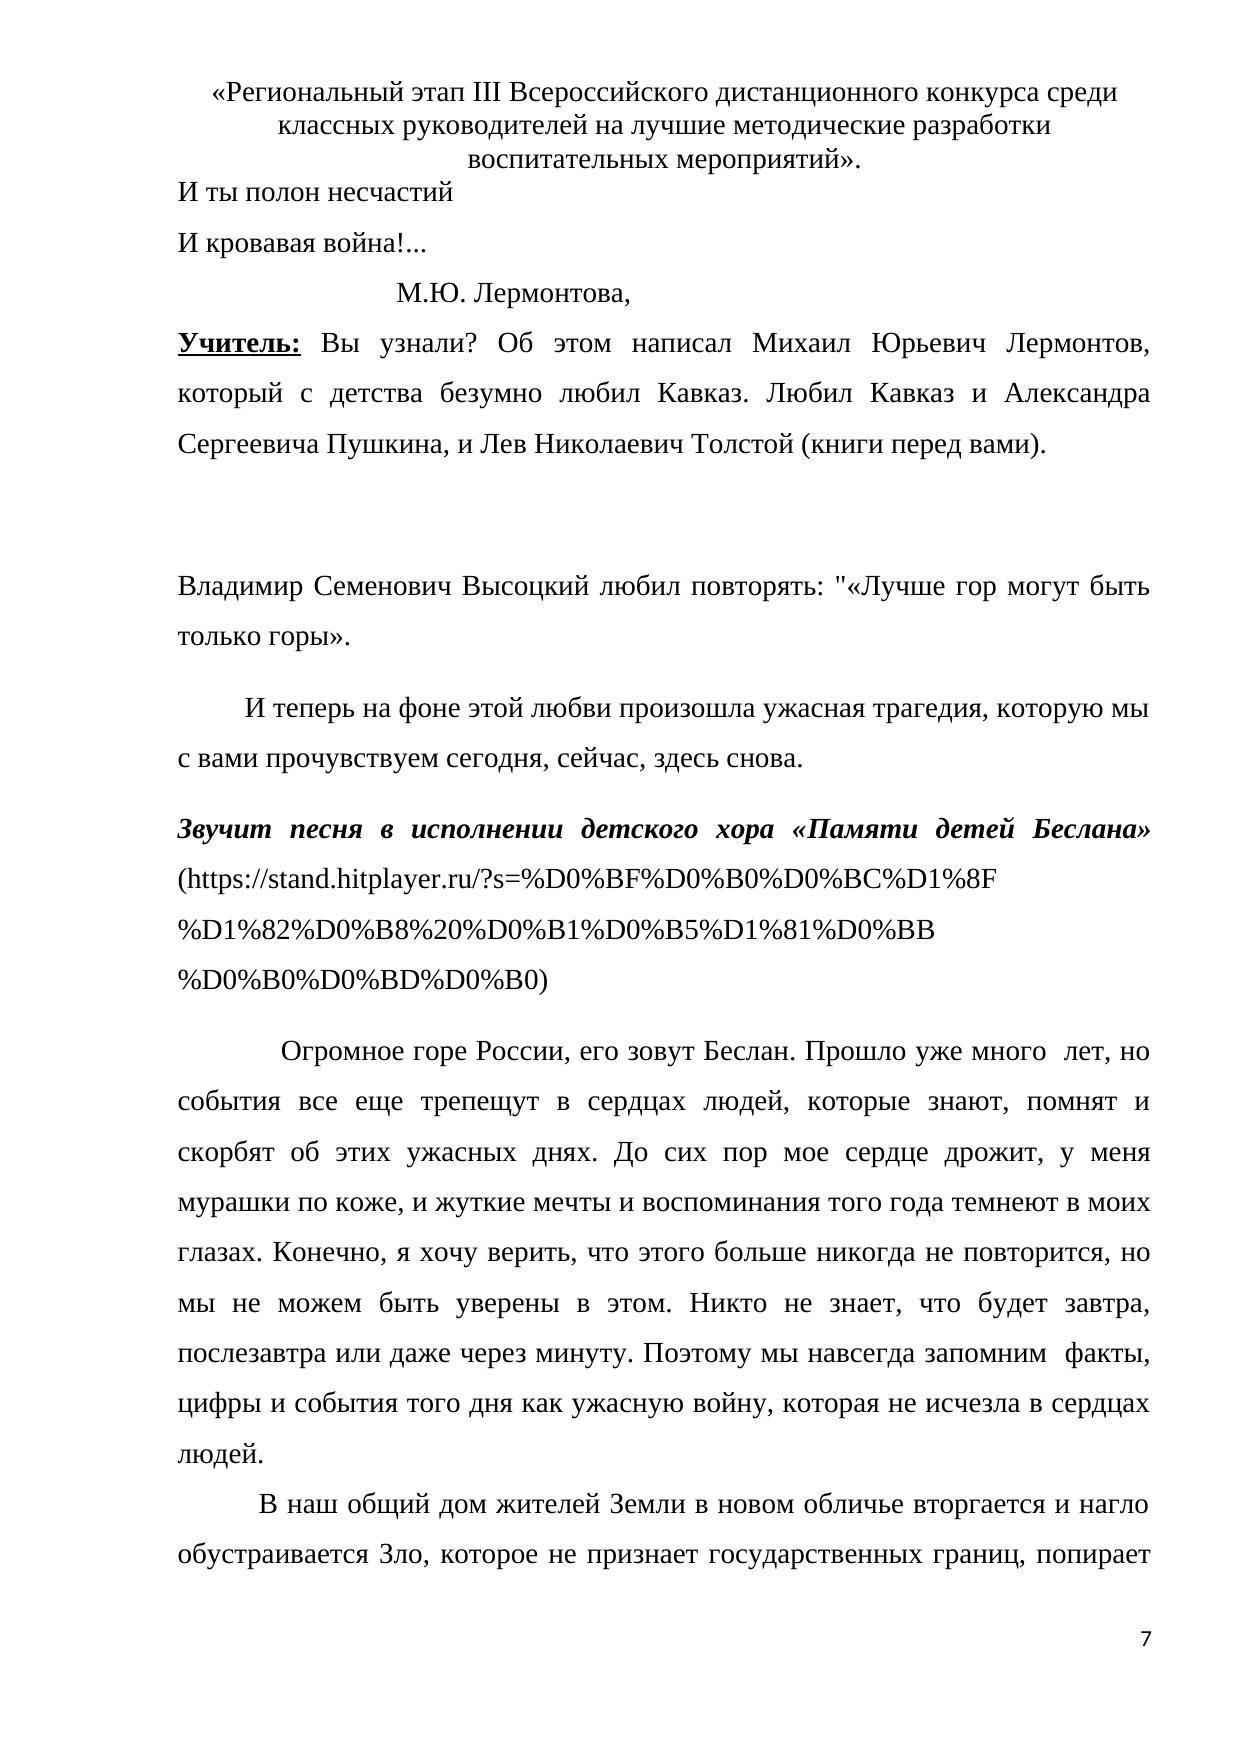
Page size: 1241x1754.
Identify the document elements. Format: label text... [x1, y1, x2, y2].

text Учитель: Вы узнали? Об этом написал Михаил Юрьевич Лермонтов, который с детства безумно любил Кавказ. Любил Кавказ и Александра Сергеевича Пушкина, и Лев Николаевич Толстой (книги перед вами). [177, 325, 1152, 459]
text И теперь на фоне этой любви произошла ужасная трагедия, которую мы с вами прочувствуем сегодня, сейчас, здесь снова. [177, 690, 1152, 773]
text Огромное горе России, его зовут Беслан. Прошло уже много лет, но события все еще трепещут в сердцах людей, которые знают, помнят и скорбят об этих ужасных днях. До сих пор мое сердце дрожит, у меня мурашки по коже, и жуткие мечты и воспоминания того года темнеют в моих глазах. Конечно, я хочу верить, что этого больше никогда не повторится, но мы не можем быть уверены в этом. Никто не знает, что будет завтра, послезавтра или даже через минуту. Поэтому мы навсегда запомним факты, цифры и события того дня как ужасную войну, которая не исчезла в сердцах людей. [177, 1033, 1152, 1469]
text И ты полон несчастий [177, 174, 1152, 208]
text M.Ю. Лермонтова, [177, 275, 1152, 308]
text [177, 1486, 1152, 1570]
text Звучит песня в исполнении детского хора «Памяти детей Беслана» (https://stand.hitplayer.ru/?s=%D0%BF%D0%B0%D0%BC%D1%8F%D1%82%D0%B8%20%D0%B1%D0%B5%D1%81%D0%BB%D0%B0%D0%BD%D0%B0) [177, 811, 1152, 996]
text Владимир Семенович Высоцкий любил повторять: "«Лучше гор могут быть только горы». [177, 568, 1152, 652]
text И кровавая война!... [177, 225, 1152, 258]
